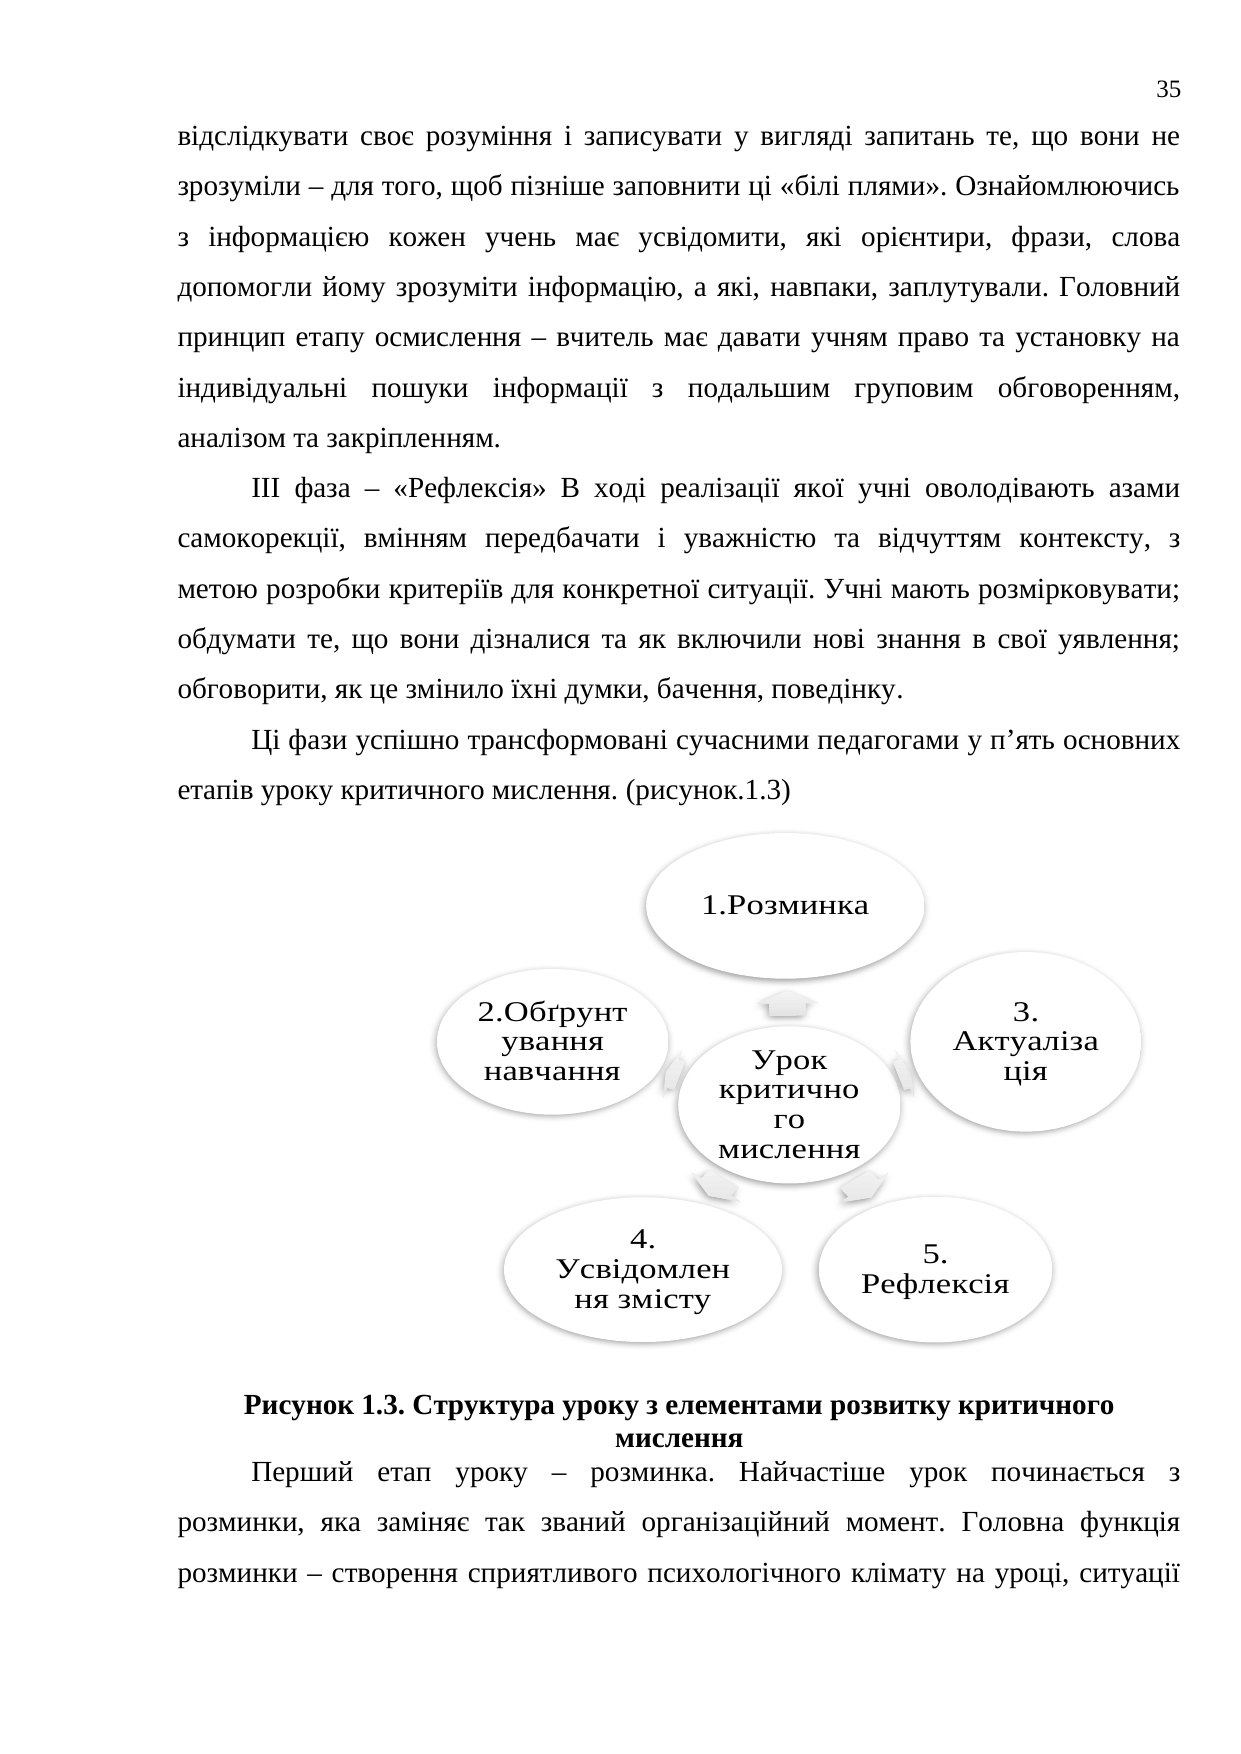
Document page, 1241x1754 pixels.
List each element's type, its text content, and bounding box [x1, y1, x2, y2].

text III фаза – «Рефлексія» В ході реалізації якої учні оволодівають азами самокорекції, вмінням передбачати і уважністю та відчуттям контексту, з метою розробки критеріїв для конкретної ситуації. Учні мають розмірковувати; обдумати те, що вони дізналися та як включили нові знання в свої уявлення; обговорити, як це змінило їхні думки, бачення, поведінку. [177, 470, 1181, 705]
text Рисунок 1.3. Структура уроку з елементами розвитку критичного мислення [177, 1387, 1181, 1454]
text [177, 118, 1181, 453]
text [177, 1454, 1181, 1588]
text Ці фази успішно трансформовані сучасними педагогами у п’ять основних етапів уроку критичного мислення. (рисунок.1.3) [177, 722, 1181, 806]
